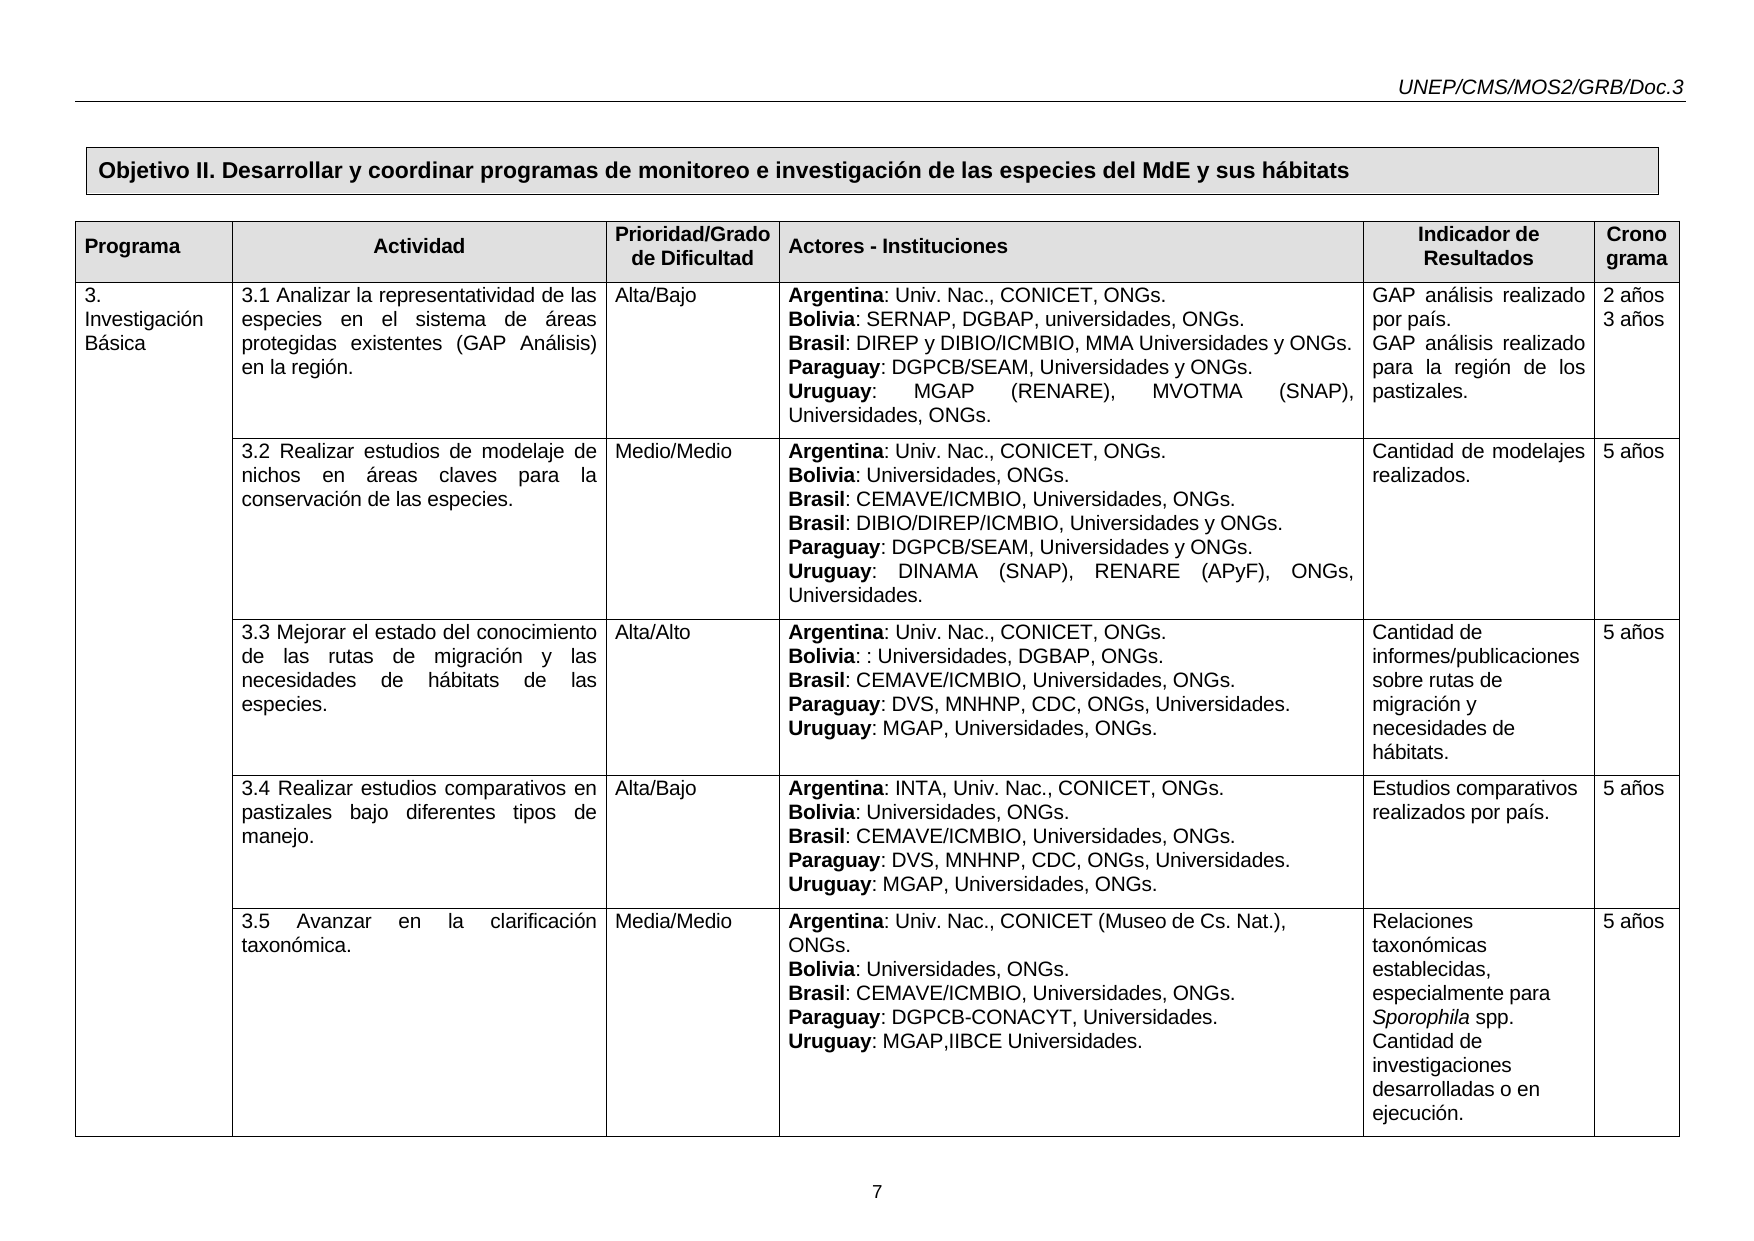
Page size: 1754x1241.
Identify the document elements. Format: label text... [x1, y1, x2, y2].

table_cell 3.5 Avanzar en la clarificación taxonómica. [233, 909, 606, 1136]
table_header Indicador de Resultados [1364, 222, 1594, 282]
table_header Prioridad/Grado de Dificultad [607, 222, 779, 282]
table_header Actividad [233, 222, 606, 282]
table_cell 5 años [1595, 439, 1679, 619]
table_header Objetivo II. Desarrollar y coordinar programas de monitoreo e investigación de las especies del MdE y sus hábitats [87, 148, 1658, 193]
table_cell 5 años [1595, 909, 1679, 1136]
table_cell Argentina: Univ. Nac., CONICET (Museo de Cs. Nat.), ONGs. Bolivia: Universidades, ONGs. Brasil: CEMAVE/ICMBIO, Universidades, ONGs. Paraguay: DGPCB-CONACYT, Universidades. Uruguay: MGAP,IIBCE Universidades. [780, 909, 1363, 1136]
table_cell 3.3 Mejorar el estado del conocimiento de las rutas de migración y las necesidades de hábitats de las especies. [233, 620, 606, 775]
table_cell Argentina: Univ. Nac., CONICET, ONGs. Bolivia: SERNAP, DGBAP, universidades, ONGs. Brasil: DIREP y DIBIO/ICMBIO, MMA Universidades y ONGs. Paraguay: DGPCB/SEAM, Universidades y ONGs. Uruguay: MGAP (RENARE), MVOTMA (SNAP), Universidades, ONGs. [780, 283, 1363, 438]
table_cell Alta/Alto [607, 620, 779, 775]
table_cell GAP análisis realizado por país. GAP análisis realizado para la región de los pastizales. [1364, 283, 1594, 438]
table_cell Cantidad de modelajes realizados. [1364, 439, 1594, 619]
table_header Actores - Instituciones [780, 222, 1363, 282]
table_cell 5 años [1595, 776, 1679, 908]
table_header Crono grama [1595, 222, 1679, 282]
table_cell Alta/Bajo [607, 776, 779, 908]
table_header Programa [76, 222, 232, 282]
table_cell Argentina: Univ. Nac., CONICET, ONGs. Bolivia: Universidades, ONGs. Brasil: CEMAVE/ICMBIO, Universidades, ONGs. Brasil: DIBIO/DIREP/ICMBIO, Universidades y ONGs. Paraguay: DGPCB/SEAM, Universidades y ONGs. Uruguay: DINAMA (SNAP), RENARE (APyF), ONGs, Universidades. [780, 439, 1363, 619]
table_cell 3. Investigación Básica [76, 283, 232, 1136]
table_cell Alta/Bajo [607, 283, 779, 438]
table_cell 3.4 Realizar estudios comparativos en pastizales bajo diferentes tipos de manejo. [233, 776, 606, 908]
table_cell 2 años 3 años [1595, 283, 1679, 438]
table_cell Medio/Medio [607, 439, 779, 619]
table_cell Estudios comparativos realizados por país. [1364, 776, 1594, 908]
table_cell Argentina: Univ. Nac., CONICET, ONGs. Bolivia: : Universidades, DGBAP, ONGs. Brasil: CEMAVE/ICMBIO, Universidades, ONGs. Paraguay: DVS, MNHNP, CDC, ONGs, Universidades. Uruguay: MGAP, Universidades, ONGs. [780, 620, 1363, 775]
table_cell 3.2 Realizar estudios de modelaje de nichos en áreas claves para la conservación de las especies. [233, 439, 606, 619]
table_cell 5 años [1595, 620, 1679, 775]
table_cell Relaciones taxonómicas establecidas, especialmente para Sporophila spp. Cantidad de investigaciones desarrolladas o en ejecución. [1364, 909, 1594, 1136]
table_cell Cantidad de informes/publicaciones sobre rutas de migración y necesidades de hábitats. [1364, 620, 1594, 775]
table_cell Argentina: INTA, Univ. Nac., CONICET, ONGs. Bolivia: Universidades, ONGs. Brasil: CEMAVE/ICMBIO, Universidades, ONGs. Paraguay: DVS, MNHNP, CDC, ONGs, Universidades. Uruguay: MGAP, Universidades, ONGs. [780, 776, 1363, 908]
table_cell Media/Medio [607, 909, 779, 1136]
table_cell 3.1 Analizar la representatividad de las especies en el sistema de áreas protegidas existentes (GAP Análisis) en la región. [233, 283, 606, 438]
